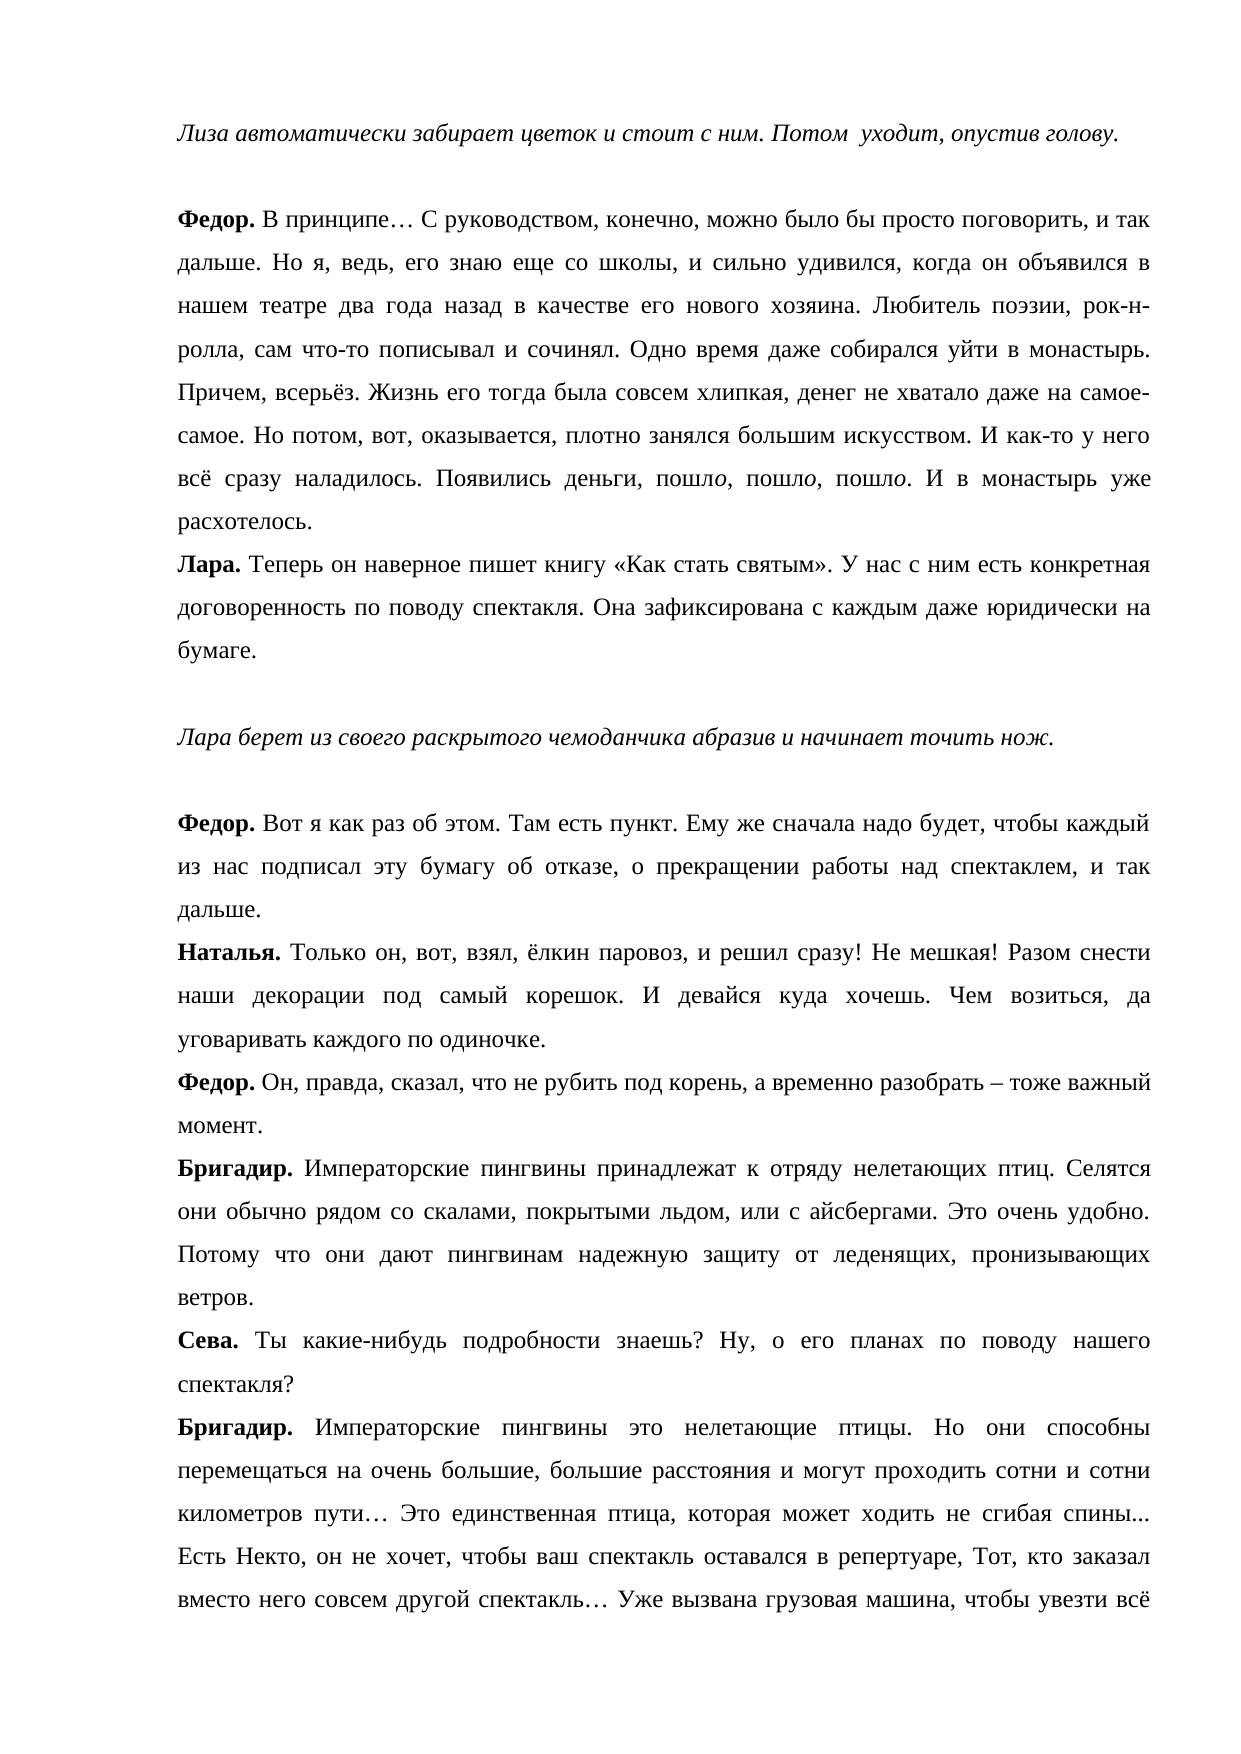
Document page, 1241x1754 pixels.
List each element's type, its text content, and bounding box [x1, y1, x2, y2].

text Лиза автоматически забирает цветок и стоит с ним. Потом уходит, опустив голову. [177, 118, 1152, 147]
text Бригадир. Императорские пингвины принадлежат к отряду нелетающих птиц. Селятся они обычно рядом со скалами, покрытыми льдом, или с айсбергами. Это очень удобно. Потому что они дают пингвинам надежную защиту от леденящих, пронизывающих ветров. [177, 1153, 1152, 1311]
text Федор. В принципе… С руководством, конечно, можно было бы просто поговорить, и так дальше. Но я, ведь, его знаю еще со школы, и сильно удивился, когда он объявился в нашем театре два года назад в качестве его нового хозяина. Любитель поэзии, рок-н-ролла, сам что-то пописывал и сочинял. Одно время даже собирался уйти в монастырь. Причем, всерьёз. Жизнь его тогда была совсем хлипкая, денег не хватало даже на самое-самое. Но потом, вот, оказывается, плотно занялся большим искусством. И как-то у него всё сразу наладилось. Появились деньги, пошло, пошло, пошло. И в монастырь уже расхотелось. [177, 204, 1152, 535]
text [177, 1412, 1152, 1613]
text Лара. Теперь он наверное пишет книгу «Как стать святым». У нас с ним есть конкретная договоренность по поводу спектакля. Она зафиксирована с каждым даже юридически на бумаге. [177, 549, 1152, 664]
text Наталья. Только он, вот, взял, ёлкин паровоз, и решил сразу! Не мешкая! Разом снести наши декорации под самый корешок. И девайся куда хочешь. Чем возиться, да уговаривать каждого по одиночке. [177, 937, 1152, 1052]
text Федор. Он, правда, сказал, что не рубить под корень, а временно разобрать – тоже важный момент. [177, 1067, 1152, 1139]
text Федор. Вот я как раз об этом. Там есть пункт. Ему же сначала надо будет, чтобы каждый из нас подписал эту бумагу об отказе, о прекращении работы над спектаклем, и так дальше. [177, 808, 1152, 923]
text Сева. Ты какие-нибудь подробности знаешь? Ну, о его планах по поводу нашего спектакля? [177, 1326, 1152, 1397]
text Лара берет из своего раскрытого чемоданчика абразив и начинает точить нож. [177, 722, 1152, 751]
